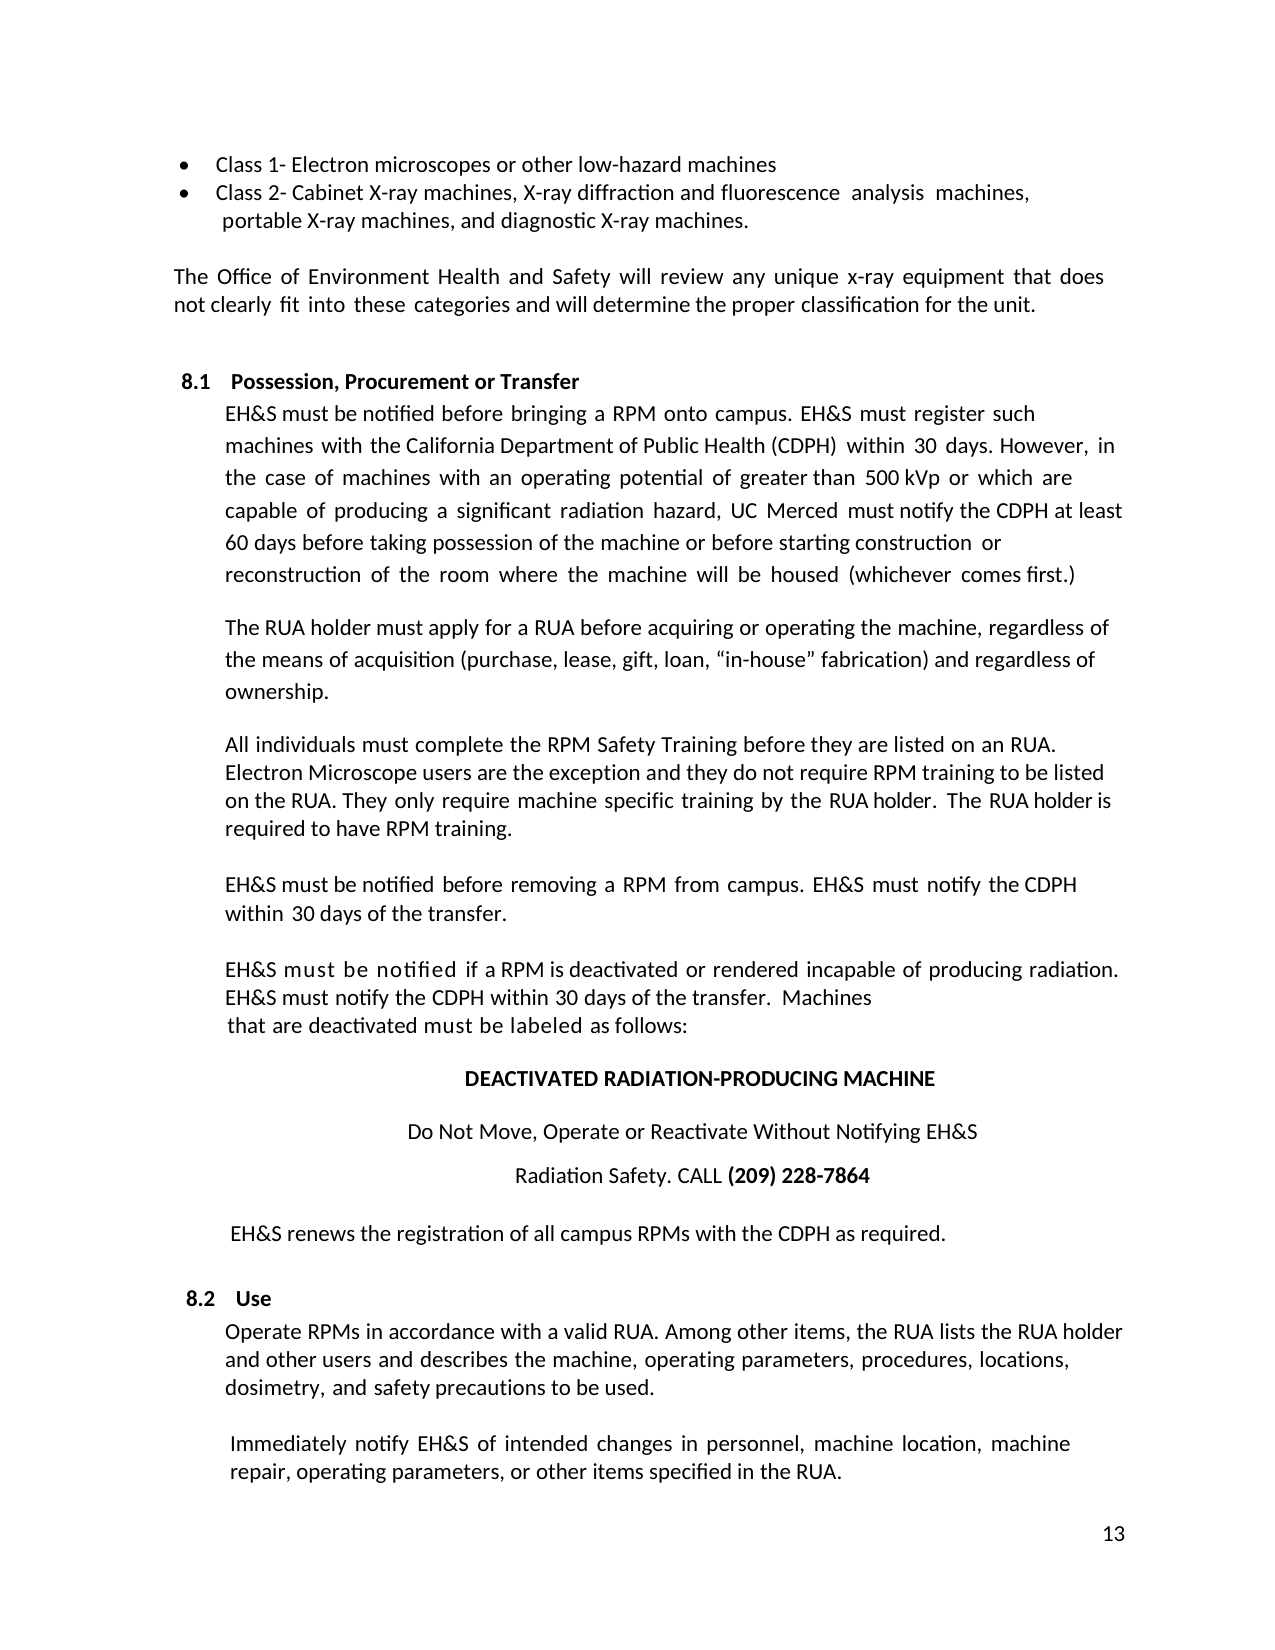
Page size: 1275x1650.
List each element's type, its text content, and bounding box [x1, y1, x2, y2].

list Class 2- Cabinet X-ray machines, X-ray diffraction and fluorescence analysis machines, [178, 178, 1125, 206]
text EH&S must be notified before removing a RPM from campus. EH&S must notify the CDPH within 30 days of the transfer. [225, 871, 1125, 927]
list Class 1- Electron microscopes or other low-hazard machines [178, 150, 1125, 178]
text EH&S renews the registration of all campus RPMs with the CDPH as required. [225, 1219, 992, 1247]
subtitle 8.2 Use [150, 1284, 1125, 1312]
text Do Not Move, Operate or Reactivate Without Notifying EH&S Radiation Safety. CALL (209) 228-7864 [393, 1117, 992, 1189]
text Operate RPMs in accordance with a valid RUA. Among other items, the RUA lists the RUA holder and other users and describes the machine, operating parameters, procedures, locations, dosimetry, and safety precautions to be used. [225, 1317, 1125, 1401]
text EH&S must be notified if a RPM is deactivated or rendered incapable of producing radiation. EH&S must notify the CDPH within 30 days of the transfer. Machines [225, 955, 1125, 1011]
text DEACTIVATED RADIATION-PRODUCING MACHINE [352, 1064, 1125, 1092]
text repair, operating parameters, or other items specified in the RUA. [225, 1457, 1125, 1485]
text that are deactivated must be labeled as follows: [150, 1011, 1125, 1039]
text All individuals must complete the RPM Safety Training before they are listed on an RUA. Electron Microscope users are the exception and they do not require RPM training to be listed on the RUA. They only require machine specific training by the RUA holder. The RUA holder is required to have RPM training. [225, 731, 1125, 843]
text portable X-ray machines, and diagnostic X-ray machines. [150, 206, 1125, 234]
text The Office of Environment Health and Safety will review any unique x-ray equipment that does not clearly fit into these categories and will determine the proper classification for the unit. [173, 262, 1125, 318]
text EH&S must be notified before bringing a RPM onto campus. EH&S must register such machines with the California Department of Public Health (CDPH) within 30 days. However, in the case of machines with an operating potential of greater than 500 kVp or which are capable of producing a significant radiation hazard, UC Merced must notify the CDPH at least 60 days before taking possession of the machine or before starting construction or reconstruction of the room where the machine will be housed (whichever comes first.) [225, 399, 1125, 588]
text Immediately notify EH&S of intended changes in personnel, machine location, machine [225, 1429, 1125, 1457]
subtitle 8.1 Possession, Procurement or Transfer [150, 367, 1125, 395]
text The RUA holder must apply for a RUA before acquiring or operating the machine, regardless of the means of acquisition (purchase, lease, gift, loan, “in-house” fabrication) and regardless of ownership. [225, 613, 1125, 706]
